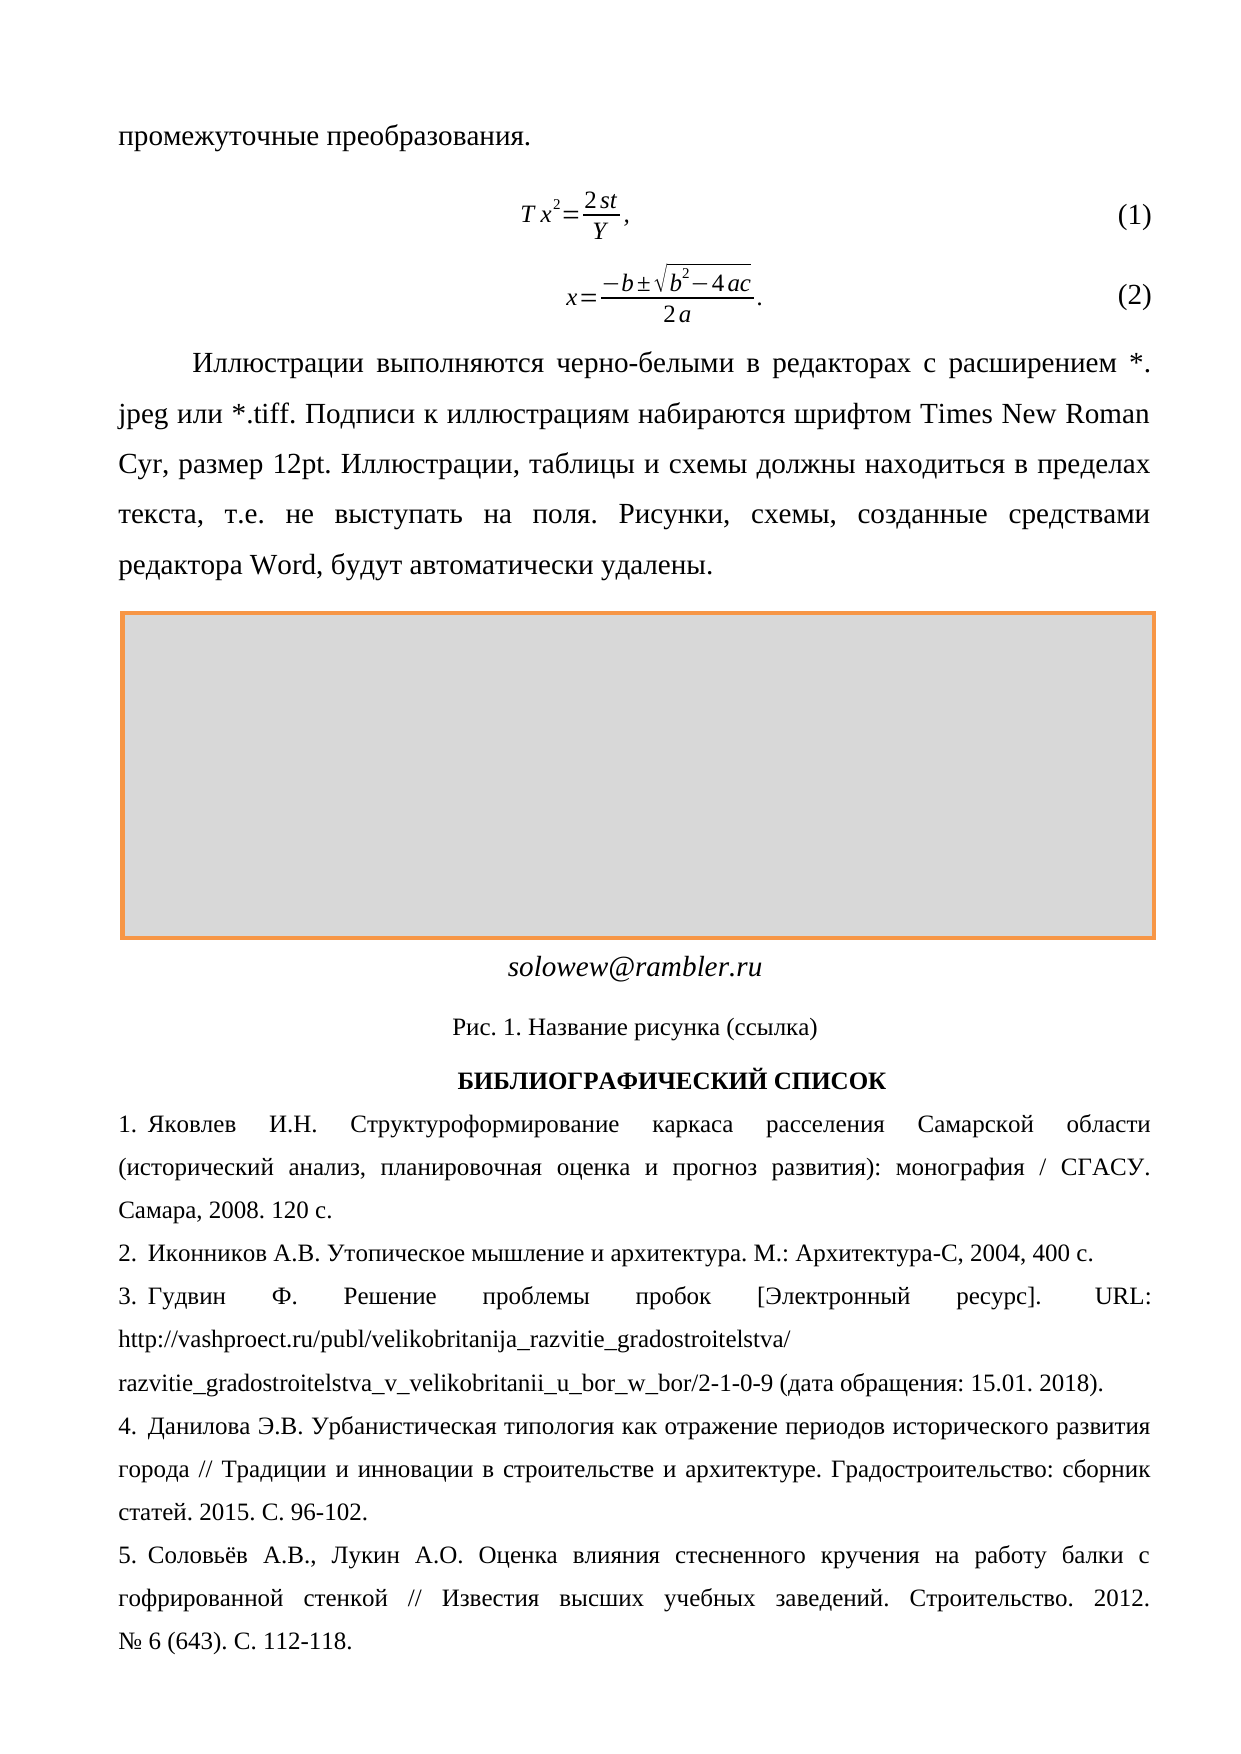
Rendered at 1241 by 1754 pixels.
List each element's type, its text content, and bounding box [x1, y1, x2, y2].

list Соловьёв А.В., Лукин А.О. Оценка влияния стесненного кручения на работу балки с гофрированной стенкой // Известия высших учебных заведений. Строительство. 2012. № 6 (643). С. 112-118. [118, 1540, 1152, 1655]
text Иллюстрации выполняются черно-белыми в редакторах с расширением *. jpeg или *.tiff. Подписи к иллюстрациям набираются шрифтом Times New Roman Cyr, размер 12pt. Иллюстрации, таблицы и схемы должны находиться в пределах текста, т.е. не выступать на поля. Рисунки, схемы, созданные средствами редактора Word, будут автоматически удалены. [118, 346, 1152, 580]
text (1) [118, 186, 1152, 245]
list Данилова Э.В. Урбанистическая типология как отражение периодов исторического развития города // Традиции и инновации в строительстве и архитектуре. Градостроительство: сборник статей. 2015. С. 96-102. [118, 1411, 1152, 1526]
text (2) [118, 263, 1152, 328]
text Рис. 1. Название рисунка (ссылка) [118, 1012, 1152, 1041]
list Иконников А.В. Утопическое мышление и архитектура. М.: Архитектура-С, 2004, 400 с. [118, 1238, 1152, 1267]
text БИБЛИОГРАФИЧЕСКИЙ СПИСОК [118, 1066, 1152, 1094]
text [118, 118, 1152, 152]
text solowew@rambler.ru [118, 949, 1152, 983]
list Яковлев И.Н. Структуроформирование каркаса расселения Самарской области (исторический анализ, планировочная оценка и прогноз развития): монография / СГАСУ. Самара, 2008. 120 с. [118, 1109, 1152, 1224]
list Гудвин Ф. Решение проблемы пробок [Электронный ресурс]. URL: http://vashproect.ru/publ/velikobritanija_razvitie_gradostroitelstva/razvitie_gradostroitelstva_v_velikobritanii_u_bor_w_bor/2-1-0-9 (дата обращения: 15.01. 2018). [118, 1281, 1152, 1396]
